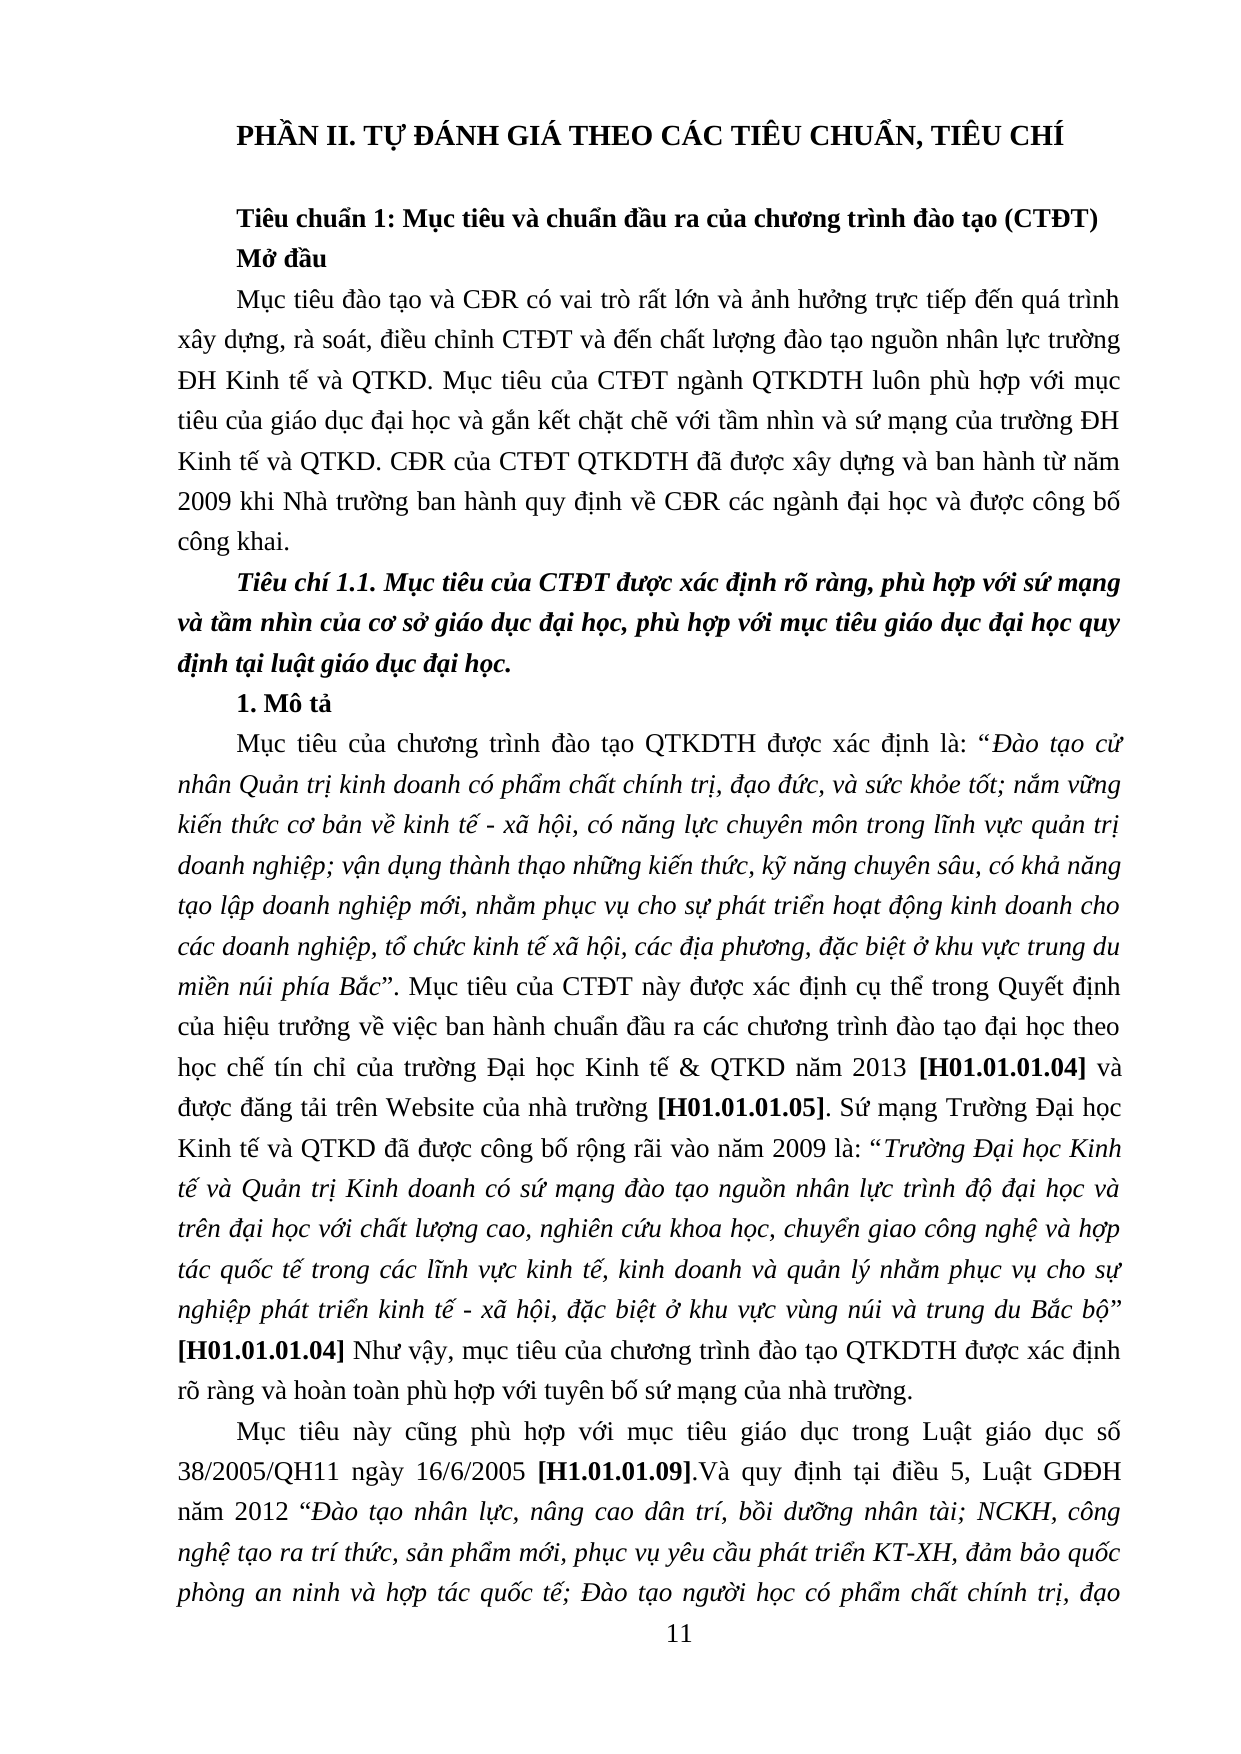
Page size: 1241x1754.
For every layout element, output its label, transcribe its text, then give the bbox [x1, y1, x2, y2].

text Mục tiêu của chương trình đào tạo QTKDTH được xác định là: “Đào tạo cử nhân Quản trị kinh doanh có phẩm chất chính trị, đạo đức, và sức khỏe tốt; nắm vững kiến thức cơ bản về kinh tế - xã hội, có năng lực chuyên môn trong lĩnh vực quản trị doanh nghiệp; vận dụng thành thạo những kiến thức, kỹ năng chuyên sâu, có khả năng tạo lập doanh nghiệp mới, nhằm phục vụ cho sự phát triển hoạt động kinh doanh cho các doanh nghiệp, tổ chức kinh tế xã hội, các địa phương, đặc biệt ở khu vực trung du miền núi phía Bắc”. Mục tiêu của CTĐT này được xác định cụ thể trong Quyết định của hiệu trưởng về việc ban hành chuẩn đầu ra các chương trình đào tạo đại học theo học chế tín chỉ của trường Đại học Kinh tế & QTKD năm 2013 [H01.01.01.04] và được đăng tải trên Website của nhà trường [H01.01.01.05]. Sứ mạng Trường Đại học Kinh tế và QTKD đã được công bố rộng rãi vào năm 2009 là: “Trường Đại học Kinh tế và Quản trị Kinh doanh có sứ mạng đào tạo nguồn nhân lực trình độ đại học và trên đại học với chất lượng cao, nghiên cứu khoa học, chuyển giao công nghệ và hợp tác quốc tế trong các lĩnh vực kinh tế, kinh doanh và quản lý nhằm phục vụ cho sự nghiệp phát triển kinh tế - xã hội, đặc biệt ở khu vực vùng núi và trung du Bắc bộ” [H01.01.01.04] Như vậy, mục tiêu của chương trình đào tạo QTKDTH được xác định rõ ràng và hoàn toàn phù hợp với tuyên bố sứ mạng của nhà trường. [177, 727, 1122, 1405]
subtitle PHẦN II. TỰ ĐÁNH GIÁ THEO CÁC TIÊU CHUẨN, TIÊU CHÍ [177, 118, 1122, 152]
subtitle Tiêu chí 1.1. Mục tiêu của CTĐT được xác định rõ ràng, phù hợp với sứ mạng và tầm nhìn của cơ sở giáo dục đại học, phù hợp với mục tiêu giáo dục đại học quy định tại luật giáo dục đại học. [177, 566, 1122, 678]
subtitle Tiêu chuẩn 1: Mục tiêu và chuẩn đầu ra của chương trình đào tạo (CTĐT) [177, 202, 1122, 233]
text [177, 1414, 1122, 1607]
text Mục tiêu đào tạo và CĐR có vai trò rất lớn và ảnh hưởng trực tiếp đến quá trình xây dựng, rà soát, điều chỉnh CTĐT và đến chất lượng đào tạo nguồn nhân lực trường ĐH Kinh tế và QTKD. Mục tiêu của CTĐT ngành QTKDTH luôn phù hợp với mục tiêu của giáo dục đại học và gắn kết chặt chẽ với tầm nhìn và sứ mạng của trường ĐH Kinh tế và QTKD. CĐR của CTĐT QTKDTH đã được xây dựng và ban hành từ năm 2009 khi Nhà trường ban hành quy định về CĐR các ngành đại học và được công bố công khai. [177, 283, 1122, 557]
text 1. Mô tả [177, 687, 1122, 718]
text Mở đầu [177, 242, 1122, 274]
